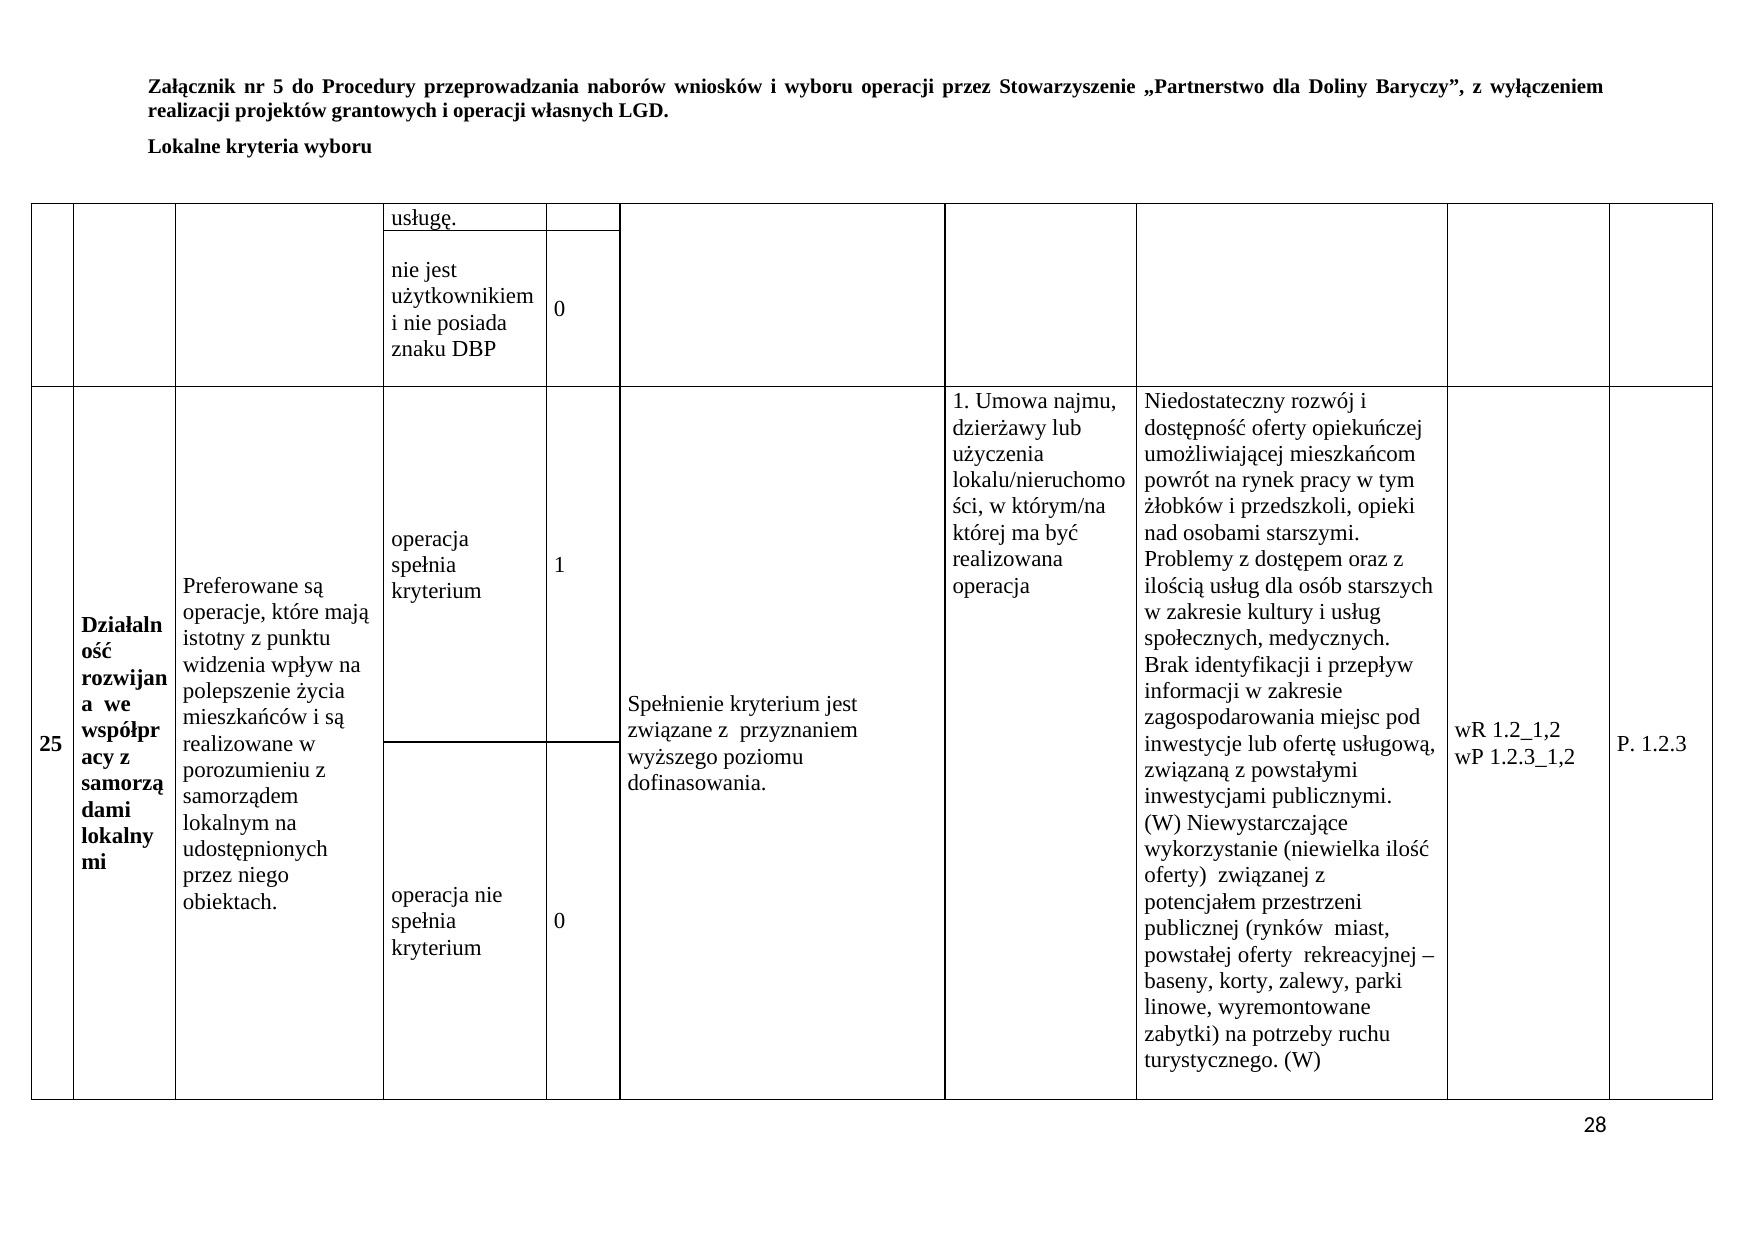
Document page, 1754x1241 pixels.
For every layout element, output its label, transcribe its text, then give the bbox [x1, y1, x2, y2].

table_cell Preferowane są operacje, które mają istotny z punktu widzenia wpływ na polepszenie życia mieszkańców i są realizowane w porozumieniu z samorządem lokalnym na udostępnionych przez niego obiektach. [176, 387, 383, 1099]
table_cell 1 [547, 204, 619, 230]
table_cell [384, 204, 546, 230]
table_cell Działalność rozwijana we współpracy z samorządami lokalnymi [74, 387, 175, 1099]
table_cell 25 [32, 387, 73, 1099]
table_cell wR 1.2_1,2 wP 1.2.3_1,2 [1448, 387, 1609, 1099]
table_cell 1 [547, 387, 619, 741]
table_cell P. 1.2.3 [1610, 387, 1712, 1099]
table_cell Niedostateczny rozwój i dostępność oferty opiekuńczej umożliwiającej mieszkańcom powrót na rynek pracy w tym żłobków i przedszkoli, opieki nad osobami starszymi. Problemy z dostępem oraz z ilością usług dla osób starszych w zakresie kultury i usług społecznych, medycznych. Brak identyfikacji i przepływ informacji w zakresie zagospodarowania miejsc pod inwestycje lub ofertę usługową, związaną z powstałymi inwestycjami publicznymi. (W) Niewystarczające wykorzystanie (niewielka ilość oferty) związanej z potencjałem przestrzeni publicznej (rynków miast, powstałej oferty rekreacyjnej – baseny, korty, zalewy, parki linowe, wyremontowane zabytki) na potrzeby ruchu turystycznego. (W) [1137, 387, 1447, 1099]
table_cell 0 [547, 743, 619, 1099]
table_cell 0 [547, 231, 619, 386]
table_cell operacja spełnia kryterium [384, 387, 546, 741]
table_cell 1. Umowa najmu, dzierżawy lub użyczenia lokalu/nieruchomości, w którym/na której ma być realizowana operacja [946, 387, 1136, 1099]
table_cell Spełnienie kryterium jest związane z przyznaniem wyższego poziomu dofinasowania. [621, 387, 944, 1099]
table_cell nie jest użytkownikiem i nie posiada znaku DBP [384, 231, 546, 386]
table_cell operacja nie spełnia kryterium [384, 743, 546, 1099]
